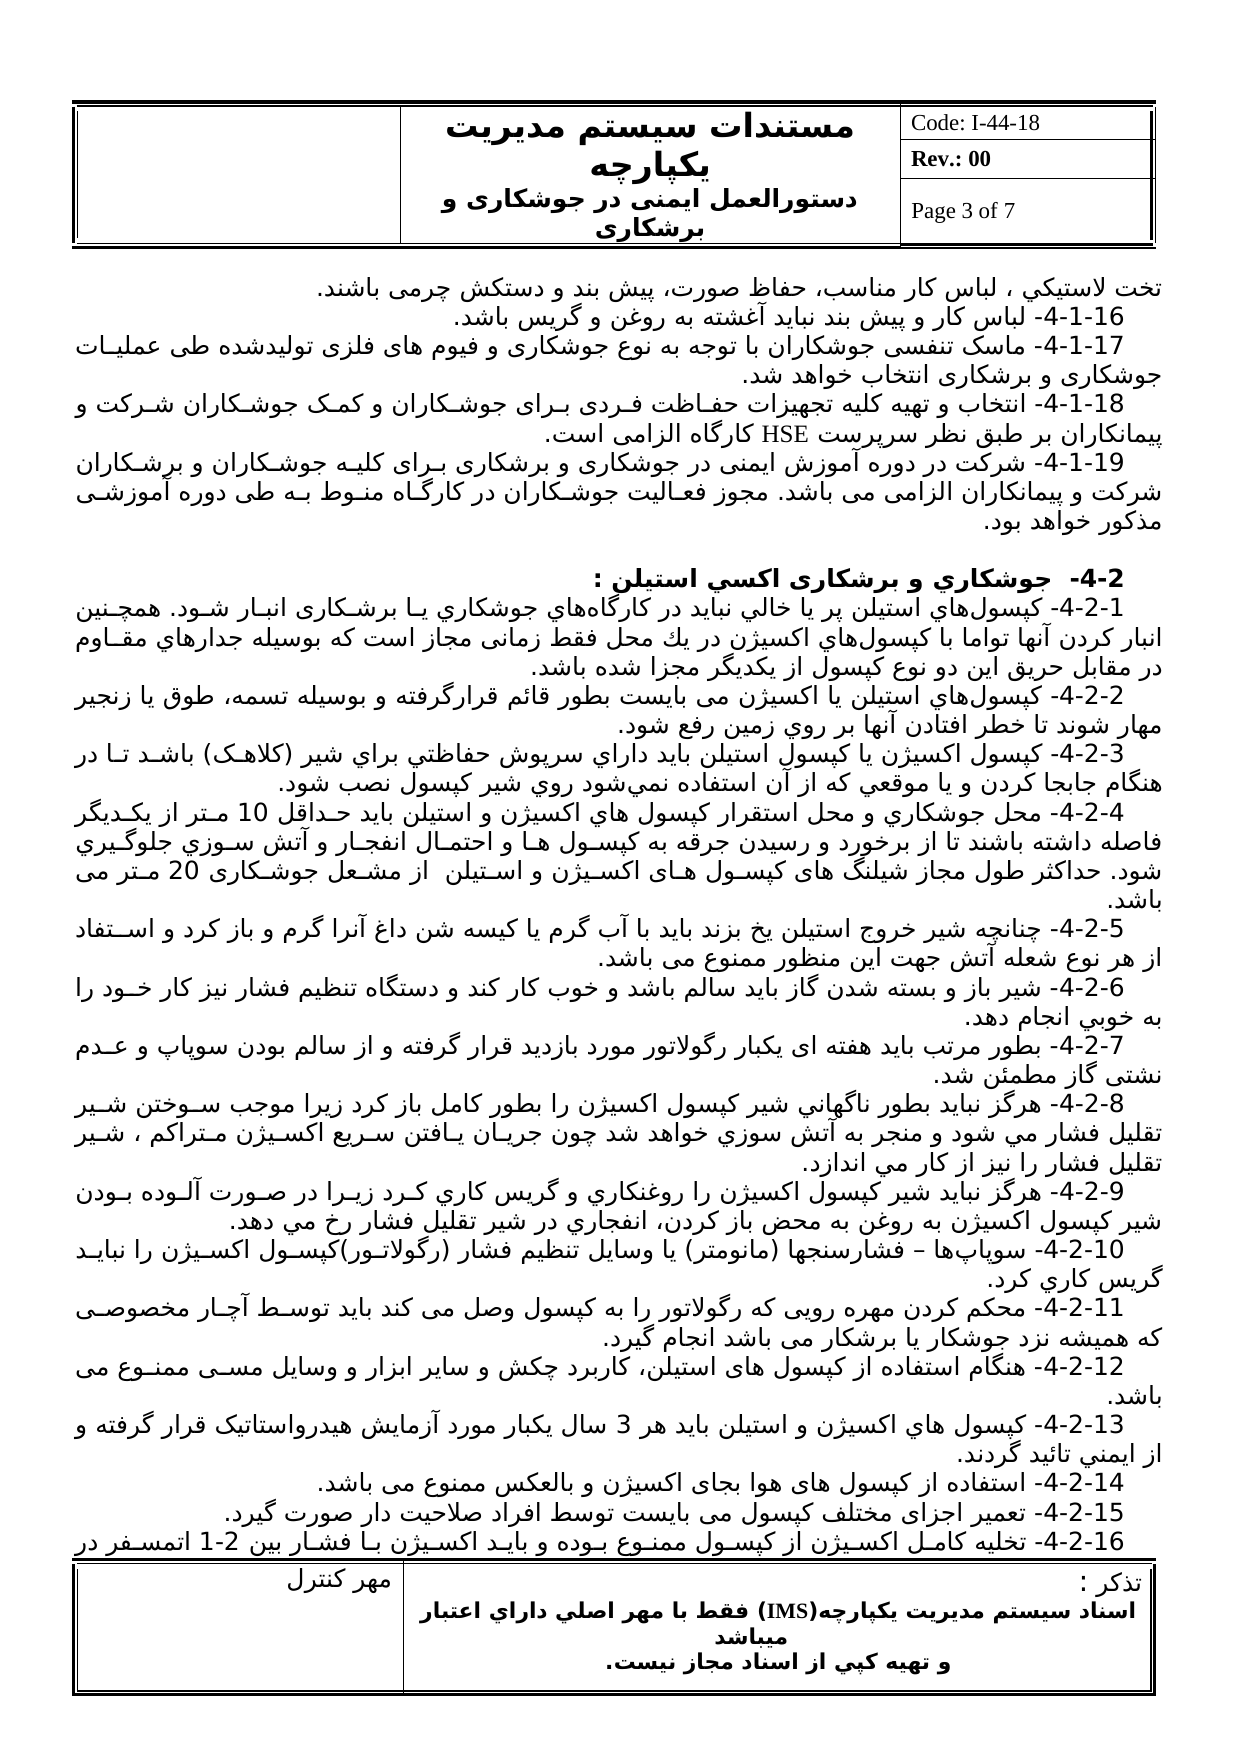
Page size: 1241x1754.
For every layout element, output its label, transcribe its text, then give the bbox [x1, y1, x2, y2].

text 4-2-9- هرگز نبايد شير كپسول اكسيژن را روغنكاري و گريس كاري كرد زيرا در صورت آلوده بودن شير كپسول اكسيژن به روغن به محض باز كردن، انفجاري در شير تقليل فشار رخ مي دهد. [75, 1177, 1162, 1235]
text 4-2-15- تعمیر اجزای مختلف کپسول می بایست توسط افراد صلاحیت دار صورت گیرد. [75, 1498, 1162, 1527]
text 4-1-19- شرکت در دوره آموزش ایمنی در جوشکاری و برشکاری برای کلیه جوشکاران و برشکاران شرکت و پیمانکاران الزامی می باشد. مجوز فعالیت جوشکاران در کارگاه منوط به طی دوره آموزشی مذکور خواهد بود. [75, 448, 1162, 536]
text 4-1-17- ماسک تنفسی جوشکاران با توجه به نوع جوشکاری و فیوم های فلزی تولیدشده طی عملیات جوشکاری و برشکاری انتخاب خواهد شد. [75, 331, 1162, 390]
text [75, 1527, 1162, 1556]
text 4-2-8- هرگز نبايد بطور ناگهاني شير كپسول اكسيژن را بطور كامل باز كرد زيرا موجب سوختن شير تقليل فشار مي شود و منجر به آتش سوزي خواهد شد چون جريان يافتن سريع اكسيژن متراكم ، شير تقليل فشار را نيز از كار مي اندازد. [75, 1089, 1162, 1177]
text 4-2-11- محکم کردن مهره رویی که رگولاتور را به کپسول وصل می کند باید توسط آچار مخصوصی که همیشه نزد جوشکار یا برشکار می باشد انجام گیرد. [75, 1293, 1162, 1352]
text 4-2-6- شير باز و بسته شدن گاز بايد سالم باشد و خوب كار كند و دستگاه تنظيم فشار نيز كار خود را به خوبي انجام دهد. [75, 973, 1162, 1031]
text 4-2-13- کپسول هاي اکسيژن و استيلن بايد هر 3 سال يکبار مورد آزمايش هيدرواستاتيک قرار گرفته و از ايمني تائید گردند. [75, 1410, 1162, 1468]
text 4-2-4- محل جوشكاري و محل استقرار كپسول هاي اکسيژن و استيلن بايد حداقل 10 متر از يكديگر فاصله داشته باشند تا از برخورد و رسيدن جرقه به كپسول ها و احتمال انفجار و آتش سوزي جلوگيري شود. حداکثر طول مجاز شیلنگ های کپسول های اکسيژن و استيلن از مشعل جوشکاری 20 متر می باشد. [75, 798, 1162, 914]
text 4-2-3- كپسول‌ اكسيژن‌ يا كپسول‌ استيلن‌ بايد داراي‌ سرپوش‌ حفاظتي‌ براي‌ شير (کلاهک) باشد تا در هنگام‌ جابجا كردن‌ و يا موقعي‌ كه‌ از آن‌ استفاده‌ نمي‌شود روي‌ شير كپسول‌ نصب‌ شود. [75, 739, 1162, 798]
text 4-2-5- چنانچه شير خروج استيلن يخ بزند بايد با آب گرم يا كيسه شن داغ آنرا گرم و باز كرد و استفاد از هر نوع شعله آتش جهت اين منظور ممنوع می باشد. [75, 914, 1162, 973]
text 4-2-7- بطور مرتب باید هفته ای یکبار رگولاتور مورد بازدید قرار گرفته و از سالم بودن سوپاپ و عدم نشتی گاز مطمئن شد. [75, 1031, 1162, 1089]
text 4-1-18- انتخاب و تهیه کلیه تجهیزات حفاظت فردی برای جوشکاران و کمک جوشکاران شرکت و پیمانکاران بر طبق نظر سرپرست HSE کارگاه الزامی است. [75, 390, 1162, 448]
text 4-2-12- هنگام استفاده از کپسول های استیلن، کاربرد چکش و سایر ابزار و وسایل مسی ممنوع می باشد. [75, 1352, 1162, 1410]
text 4-2-14- استفاده از کپسول های هوا بجای اکسیژن و بالعکس ممنوع می باشد. [75, 1468, 1162, 1498]
text 4-2-2- كپسول‌هاي‌ استيلن‌ يا اكسيژن می بایست بطور قائم‌ قرارگرفته و بوسيله‌ تسمه‌، طوق‌ يا زنجير مهار شوند تا خطر افتادن‌ آنها بر روي‌ زمين‌ رفع شود. [75, 681, 1162, 739]
text 4-2- ‌ جوشكاري‌ و برشکاری اكسي‌ استيلن :‌ [75, 564, 1162, 593]
text 4-2-10- سوپاپ‌ها – فشارسنجها (مانومتر) يا وسايل‌ تنظيم‌ فشار (رگولاتور)‌کپسول اكسيژن‌ را نبايد گريس‌ كاري‌ كرد. [75, 1235, 1162, 1293]
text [75, 273, 1162, 302]
text 4-2-1- كپسول‌هاي‌ استيلن‌ پر يا خالي‌ نبايد در كارگاه‌هاي‌ جوشكاري‌ يا برشکاری‌ انبار شود. همچنين‌ انبار كردن‌ آنها تواما با كپسول‌هاي‌ اكسيژن‌ در يك‌ محل فقط‌ زمانی‌ مجاز است‌ كه‌ بوسيله‌ جدارهاي‌ مقاوم‌ در مقابل‌ حريق‌ اين‌ دو نوع‌ كپسول‌ از يكديگر مجزا شده‌ باشد. [75, 593, 1162, 681]
text 4-1-16- لباس کار و پیش بند نباید آغشته به روغن و گریس باشد. [75, 302, 1162, 331]
